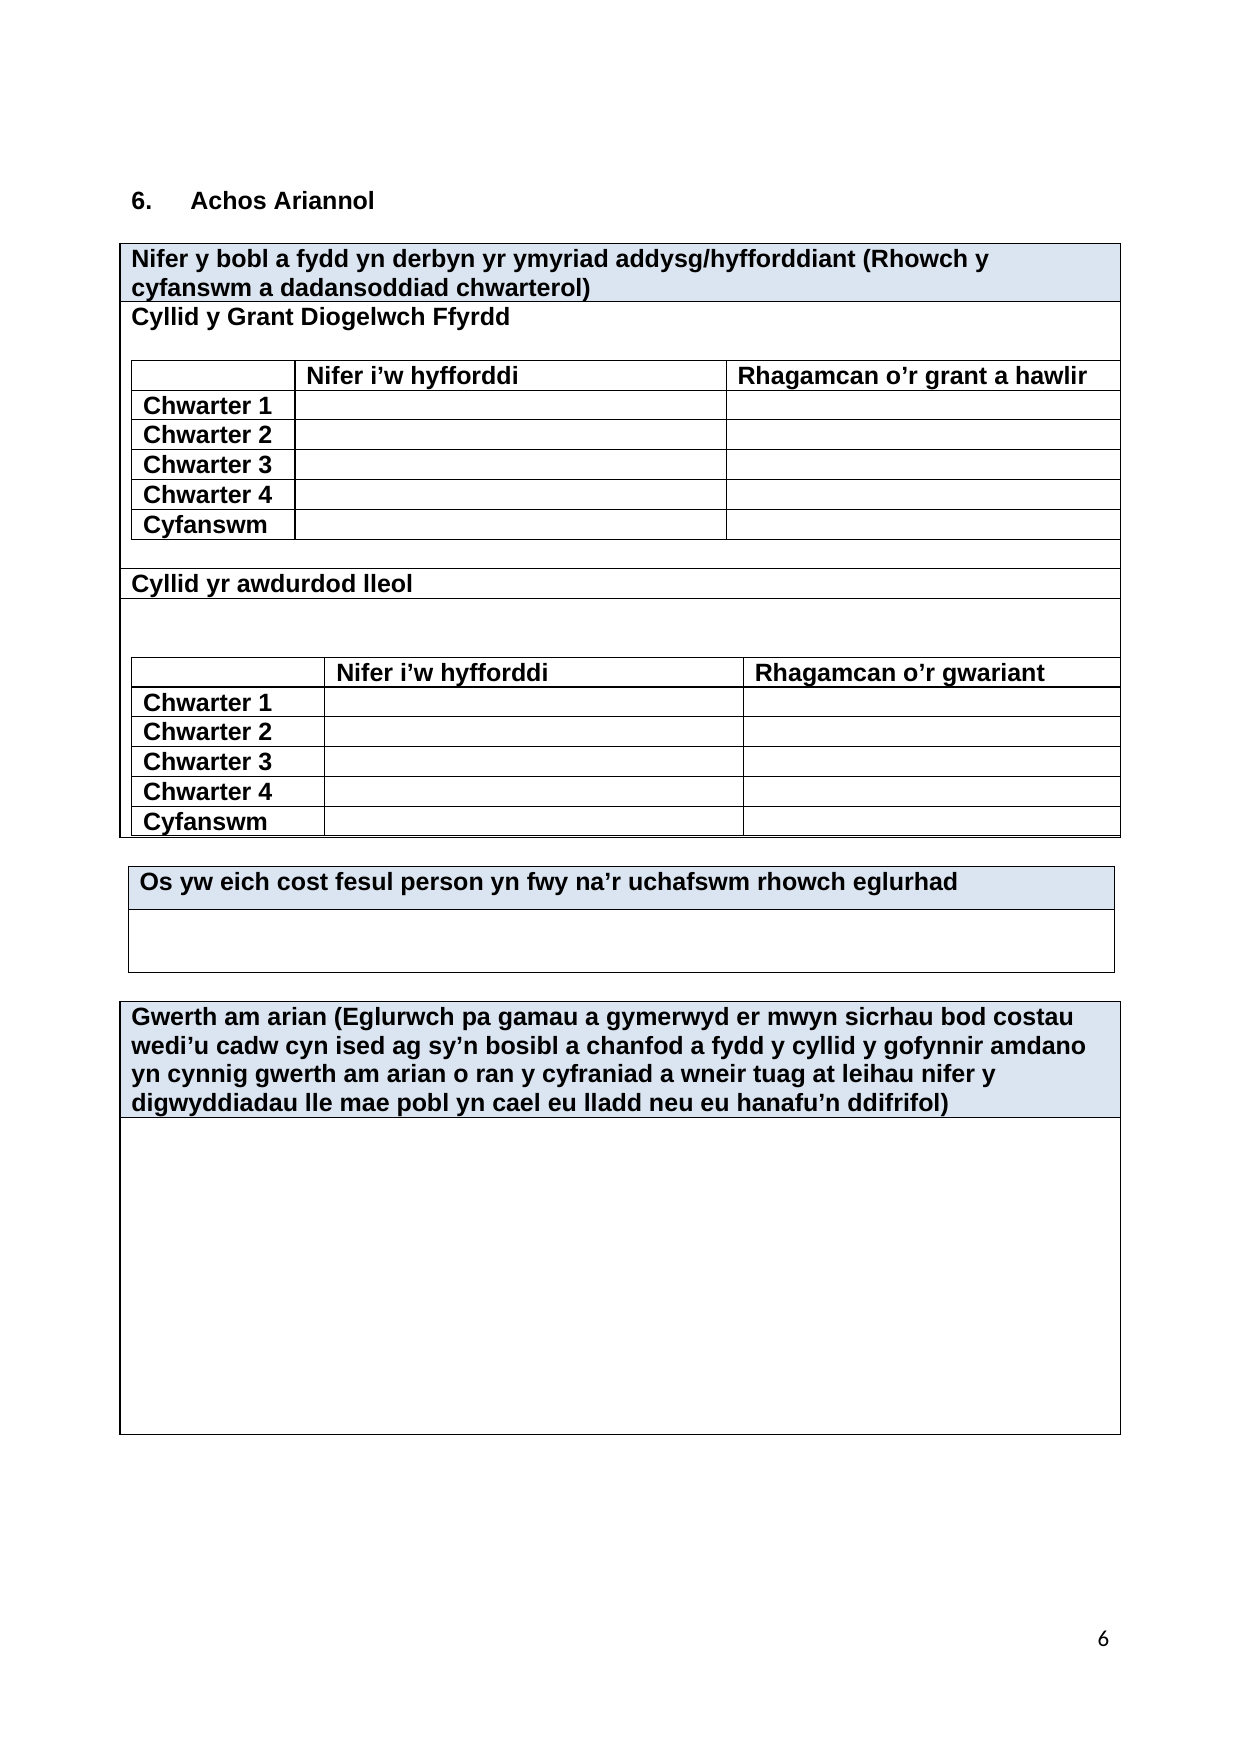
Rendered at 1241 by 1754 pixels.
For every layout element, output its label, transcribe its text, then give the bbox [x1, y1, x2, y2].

table_header Os yw eich cost fesul person yn fwy na’r uchafswm rhowch eglurhad [129, 867, 1114, 909]
table_header Nifer y bobl a fydd yn derbyn yr ymyriad addysg/hyfforddiant (Rhowch y cyfanswm a dadansoddiad chwarterol) [121, 244, 1120, 301]
table_cell [121, 1118, 1120, 1434]
table_header Gwerth am arian (Eglurwch pa gamau a gymerwyd er mwyn sicrhau bod costau wedi’u cadw cyn ised ag sy’n bosibl a chanfod a fydd y cyllid y gofynnir amdano yn cynnig gwerth am arian o ran y cyfraniad a wneir tuag at leihau nifer y digwyddiadau lle mae pobl yn cael eu lladd neu eu hanafu’n ddifrifol) [121, 1002, 1120, 1117]
table_cell [129, 910, 1114, 972]
table_cell Cyllid yr awdurdod lleol [121, 569, 1120, 598]
list Achos Ariannol [131, 186, 1109, 215]
table_cell [121, 599, 1120, 837]
table_cell Cyllid y Grant Diogelwch Ffyrdd [121, 302, 1120, 568]
